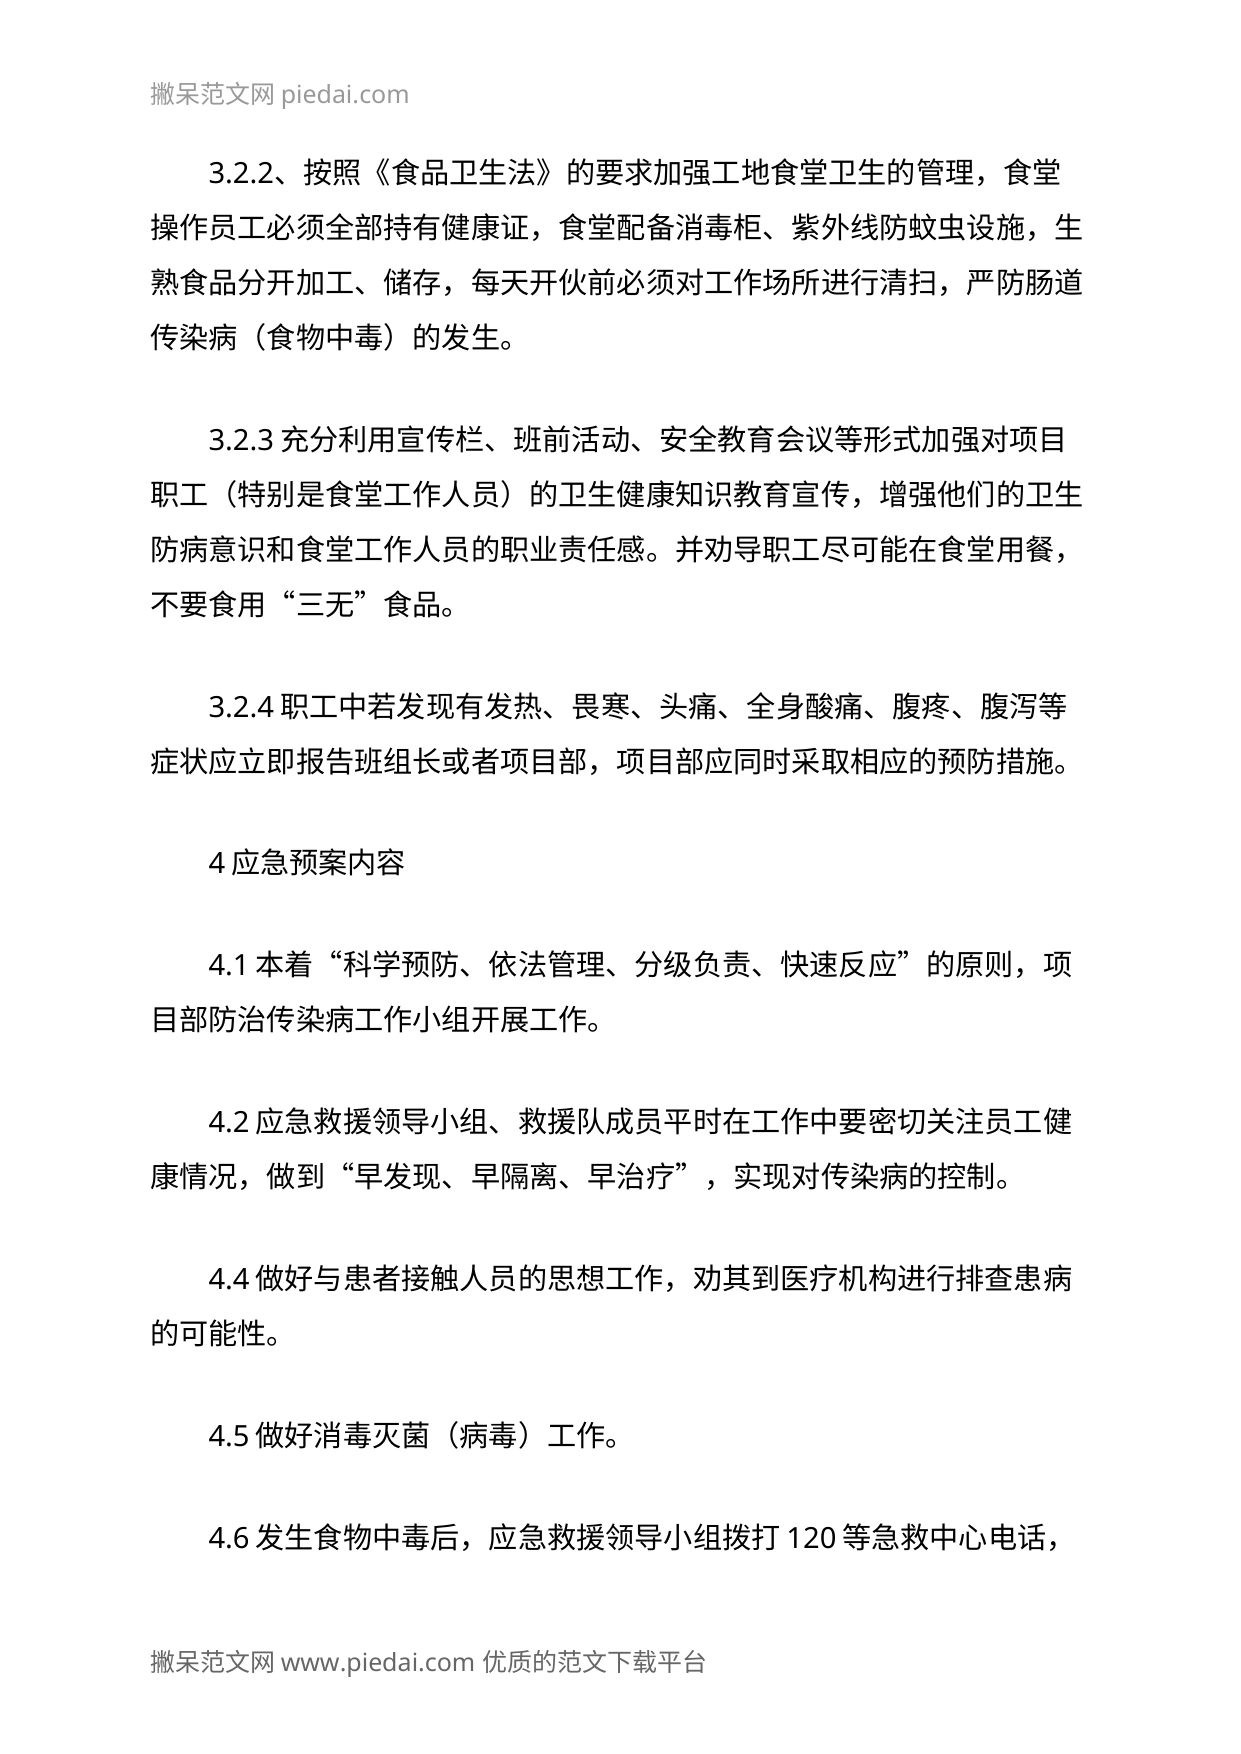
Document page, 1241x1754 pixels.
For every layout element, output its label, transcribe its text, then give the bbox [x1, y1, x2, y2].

text 3.2.3充分利用宣传栏、班前活动、安全教育会议等形式加强对项目职工（特别是食堂工作人员）的卫生健康知识教育宣传，增强他们的卫生防病意识和食堂工作人员的职业责任感。并劝导职工尽可能在食堂用餐，不要食用“三无”食品。 [150, 417, 1090, 624]
text 4.2应急救援领导小组、救援队成员平时在工作中要密切关注员工健康情况，做到“早发现、早隔离、早治疗”，实现对传染病的控制。 [150, 1099, 1090, 1196]
text 4应急预案内容 [150, 840, 1090, 882]
text 3.2.4职工中若发现有发热、畏寒、头痛、全身酸痛、腹疼、腹泻等症状应立即报告班组长或者项目部，项目部应同时采取相应的预防措施。 [150, 683, 1090, 780]
text 4.5做好消毒灭菌（病毒）工作。 [150, 1412, 1090, 1454]
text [150, 1514, 1090, 1557]
text 3.2.2、按照《食品卫生法》的要求加强工地食堂卫生的管理，食堂操作员工必须全部持有健康证，食堂配备消毒柜、紫外线防蚊虫设施，生熟食品分开加工、储存，每天开伙前必须对工作场所进行清扫，严防肠道传染病（食物中毒）的发生。 [150, 150, 1090, 357]
text 4.4做好与患者接触人员的思想工作，劝其到医疗机构进行排查患病的可能性。 [150, 1255, 1090, 1353]
text 4.1本着“科学预防、依法管理、分级负责、快速反应”的原则，项目部防治传染病工作小组开展工作。 [150, 942, 1090, 1039]
